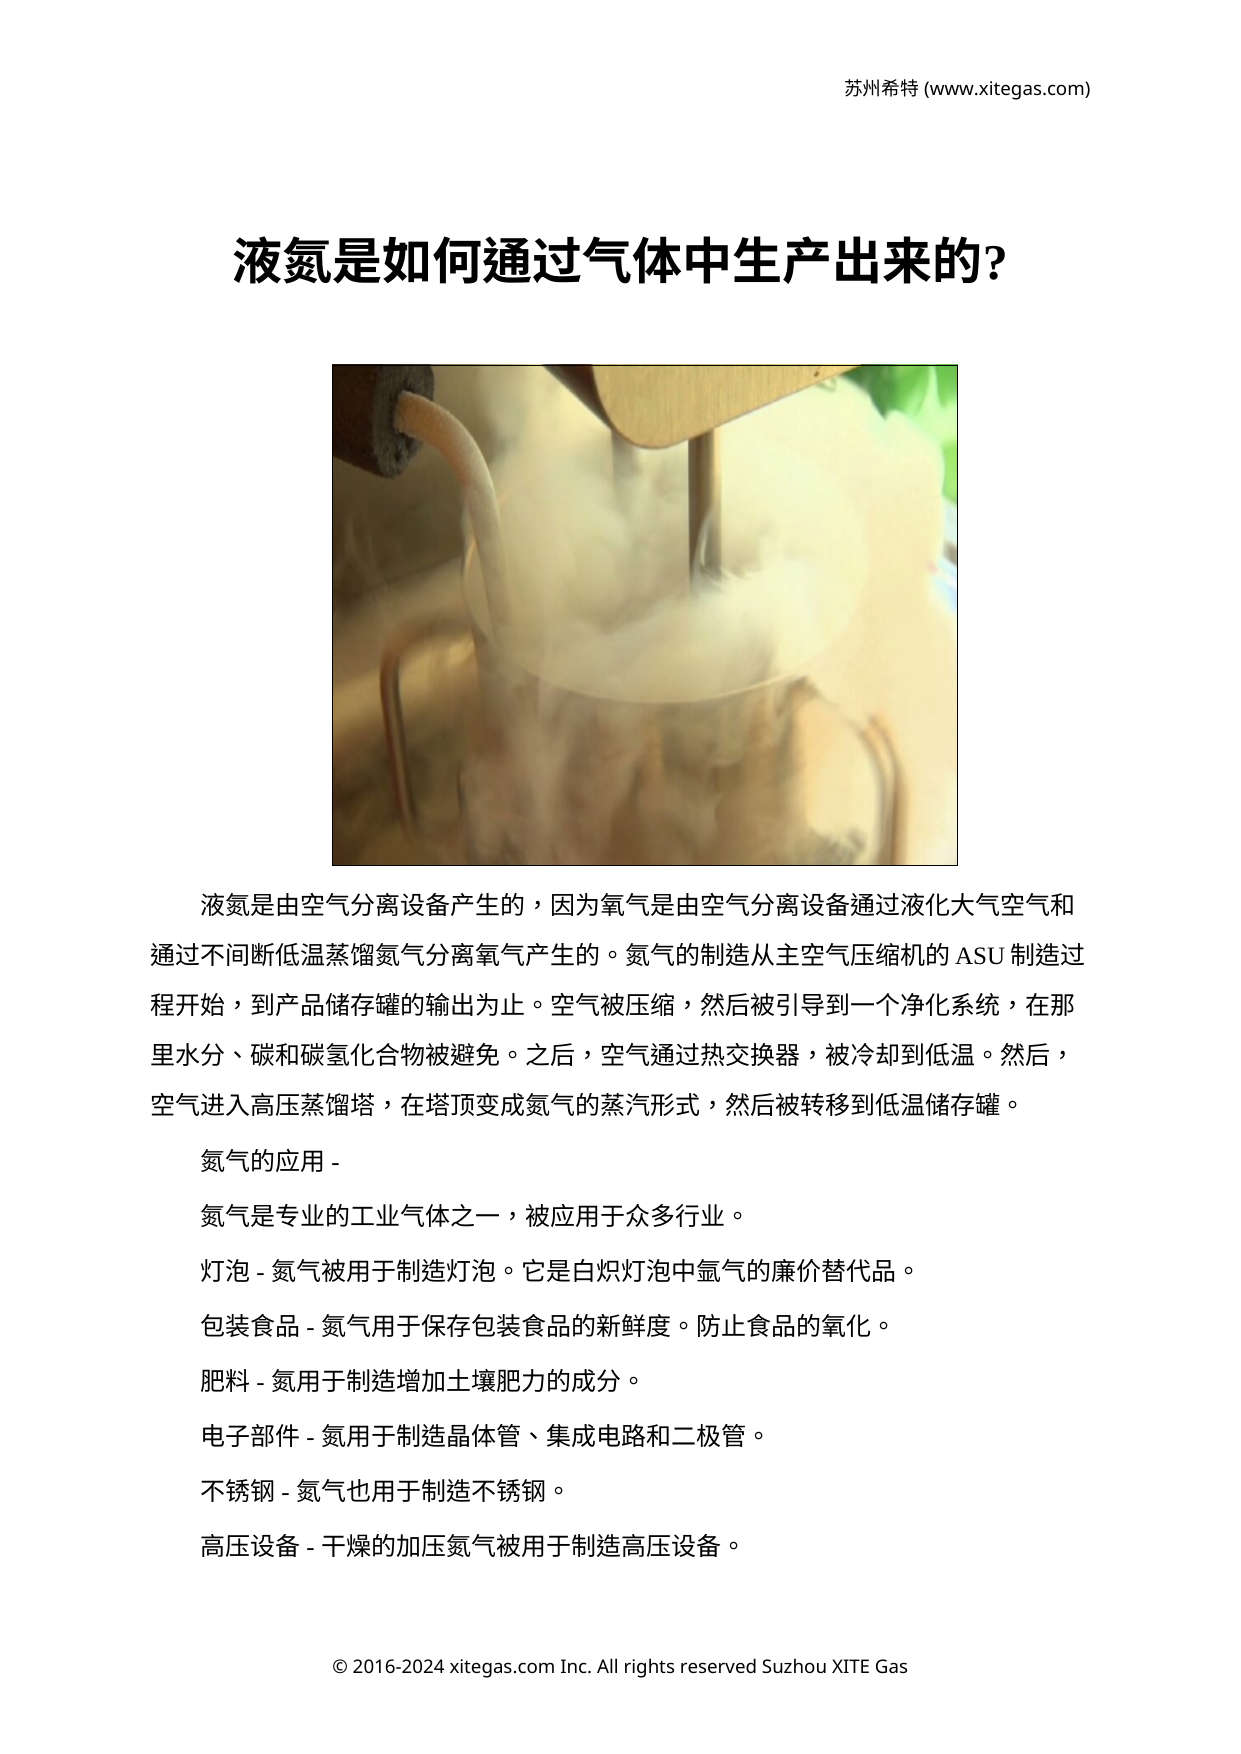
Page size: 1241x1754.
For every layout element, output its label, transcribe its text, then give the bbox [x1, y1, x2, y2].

text 液氮是如何通过气体中生产出来的? [150, 232, 1090, 290]
text 包装食品 - 氮气用于保存包装食品的新鲜度。防止食品的氧化。 [150, 1291, 1090, 1341]
text 高压设备 - 干燥的加压氮气被用于制造高压设备。 [150, 1511, 1090, 1561]
text 不锈钢 - 氮气也用于制造不锈钢。 [150, 1456, 1090, 1506]
picture [333, 366, 957, 865]
text 肥料 - 氮用于制造增加土壤肥力的成分。 [150, 1346, 1090, 1396]
text 氮气是专业的工业气体之一，被应用于众多行业。 [150, 1180, 1090, 1230]
text 灯泡 - 氮气被用于制造灯泡。它是白炽灯泡中氩气的廉价替代品。 [150, 1236, 1090, 1286]
text 液氮是由空气分离设备产生的，因为氧气是由空气分离设备通过液化大气空气和通过不间断低温蒸馏氮气分离氧气产生的。氮气的制造从主空气压缩机的ASU制造过程开始，到产品储存罐的输出为止。空气被压缩，然后被引导到一个净化系统，在那里水分、碳和碳氢化合物被避免。之后，空气通过热交换器，被冷却到低温。然后，空气进入高压蒸馏塔，在塔顶变成氮气的蒸汽形式，然后被转移到低温储存罐。 [150, 870, 1090, 1120]
text 电子部件 - 氮用于制造晶体管、集成电路和二极管。 [150, 1401, 1090, 1451]
text 氮气的应用 - [150, 1125, 1090, 1175]
